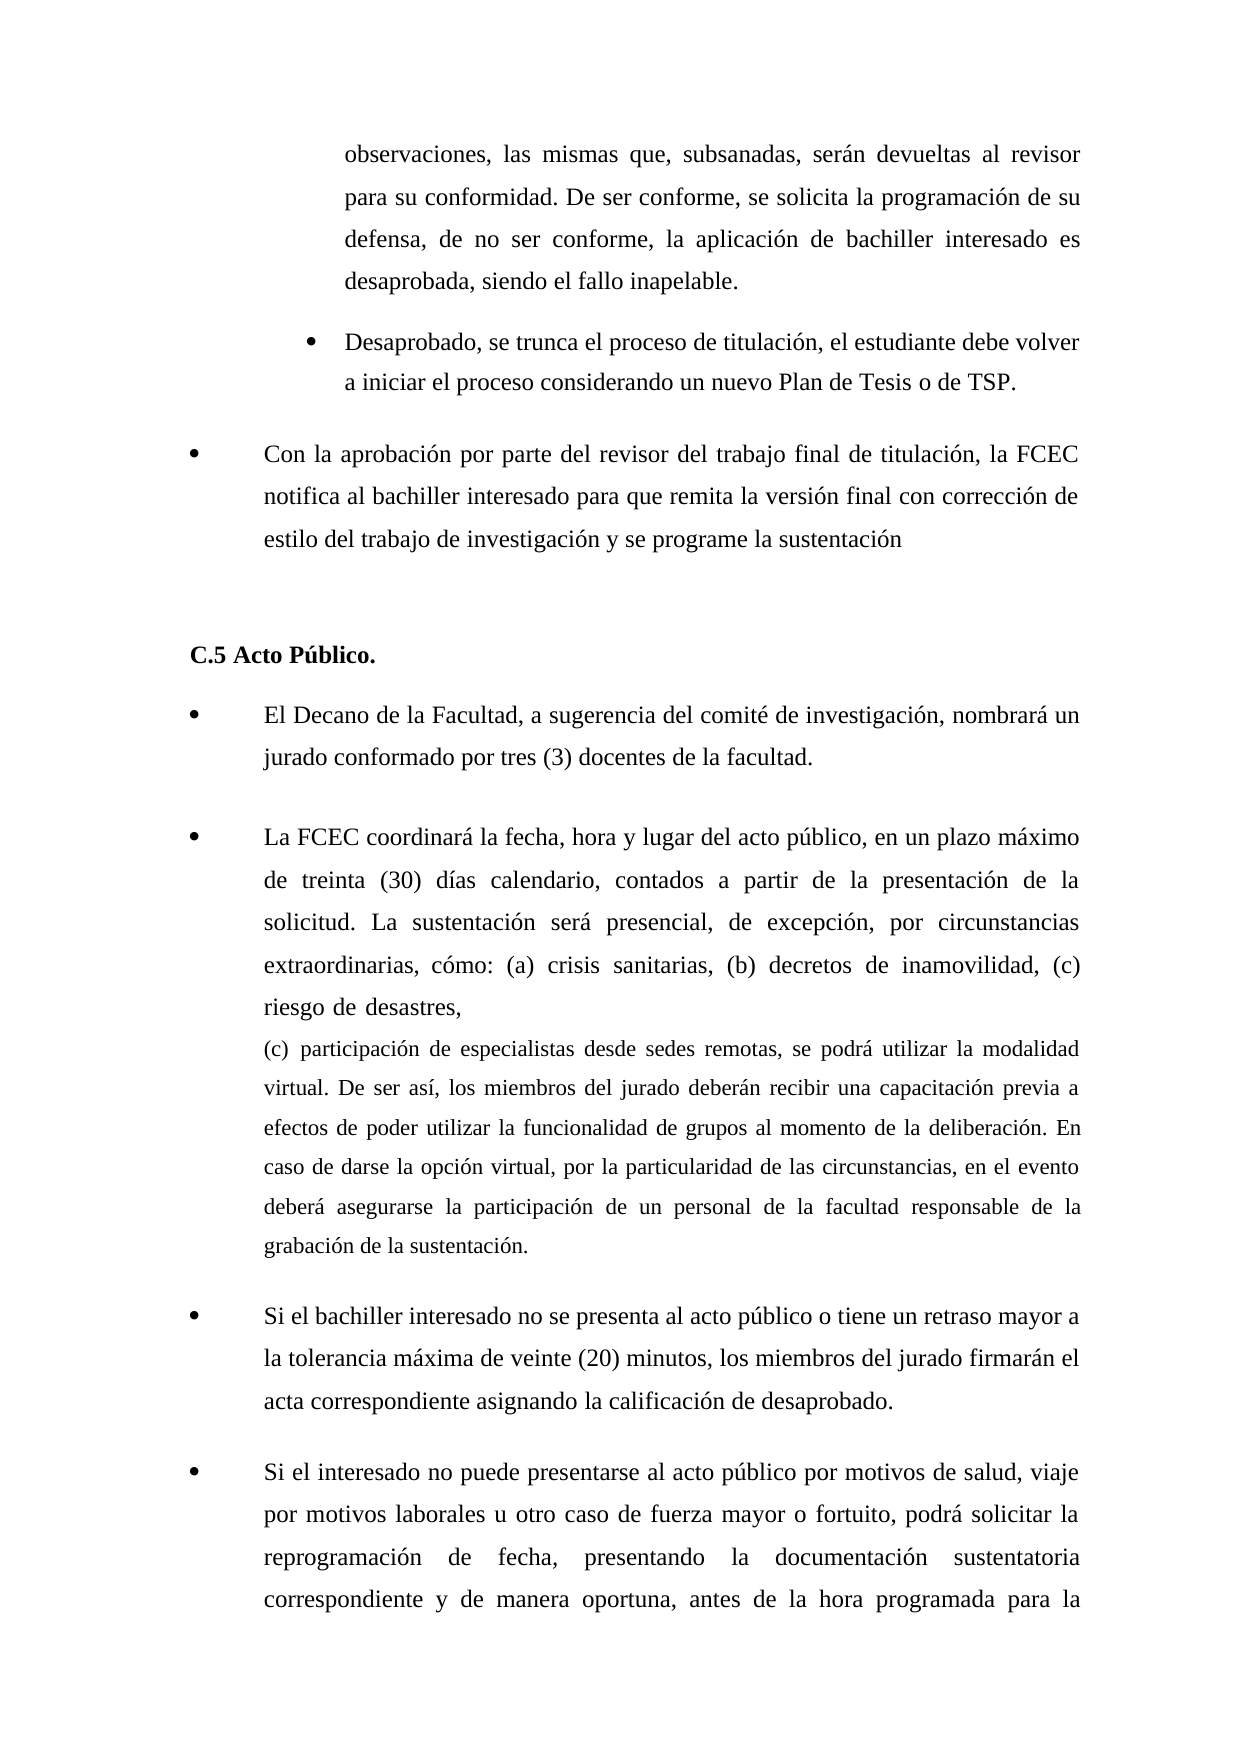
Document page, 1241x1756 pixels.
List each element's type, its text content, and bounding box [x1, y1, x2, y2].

list participación de especialistas desde sedes remotas, se podrá utilizar la modalidad virtual. De ser así, los miembros del jurado deberán recibir una capacitación previa a efectos de poder utilizar la funcionalidad de grupos al momento de la deliberación. En caso de darse la opción virtual, por la particularidad de las circunstancias, en el evento deberá asegurarse la participación de un personal de la facultad responsable de la grabación de la sustentación. [264, 1035, 1081, 1259]
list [307, 139, 1081, 295]
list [190, 1457, 1080, 1613]
list Desaprobado, se trunca el proceso de titulación, el estudiante debe volver a iniciar el proceso considerando un nuevo Plan de Tesis o de TSP. [307, 327, 1080, 396]
list Si el bachiller interesado no se presenta al acto público o tiene un retraso mayor a la tolerancia máxima de veinte (20) minutos, los miembros del jurado firmarán el acta correspondiente asignando la calificación de desaprobado. [190, 1301, 1081, 1414]
list El Decano de la Facultad, a sugerencia del comité de investigación, nombrará un jurado conformado por tres (3) docentes de la facultad. [190, 700, 1080, 771]
list Con la aprobación por parte del revisor del trabajo final de titulación, la FCEC notifica al bachiller interesado para que remita la versión final con corrección de estilo del trabajo de investigación y se programe la sustentación [190, 439, 1079, 553]
list La FCEC coordinará la fecha, hora y lugar del acto público, en un plazo máximo de treinta (30) días calendario, contados a partir de la presentación de la solicitud. La sustentación será presencial, de excepción, por circunstancias extraordinarias, cómo: (a) crisis sanitarias, (b) decretos de inamovilidad, (c) riesgo de desastres, [190, 822, 1080, 1021]
subtitle Acto Público. [189, 640, 1105, 669]
